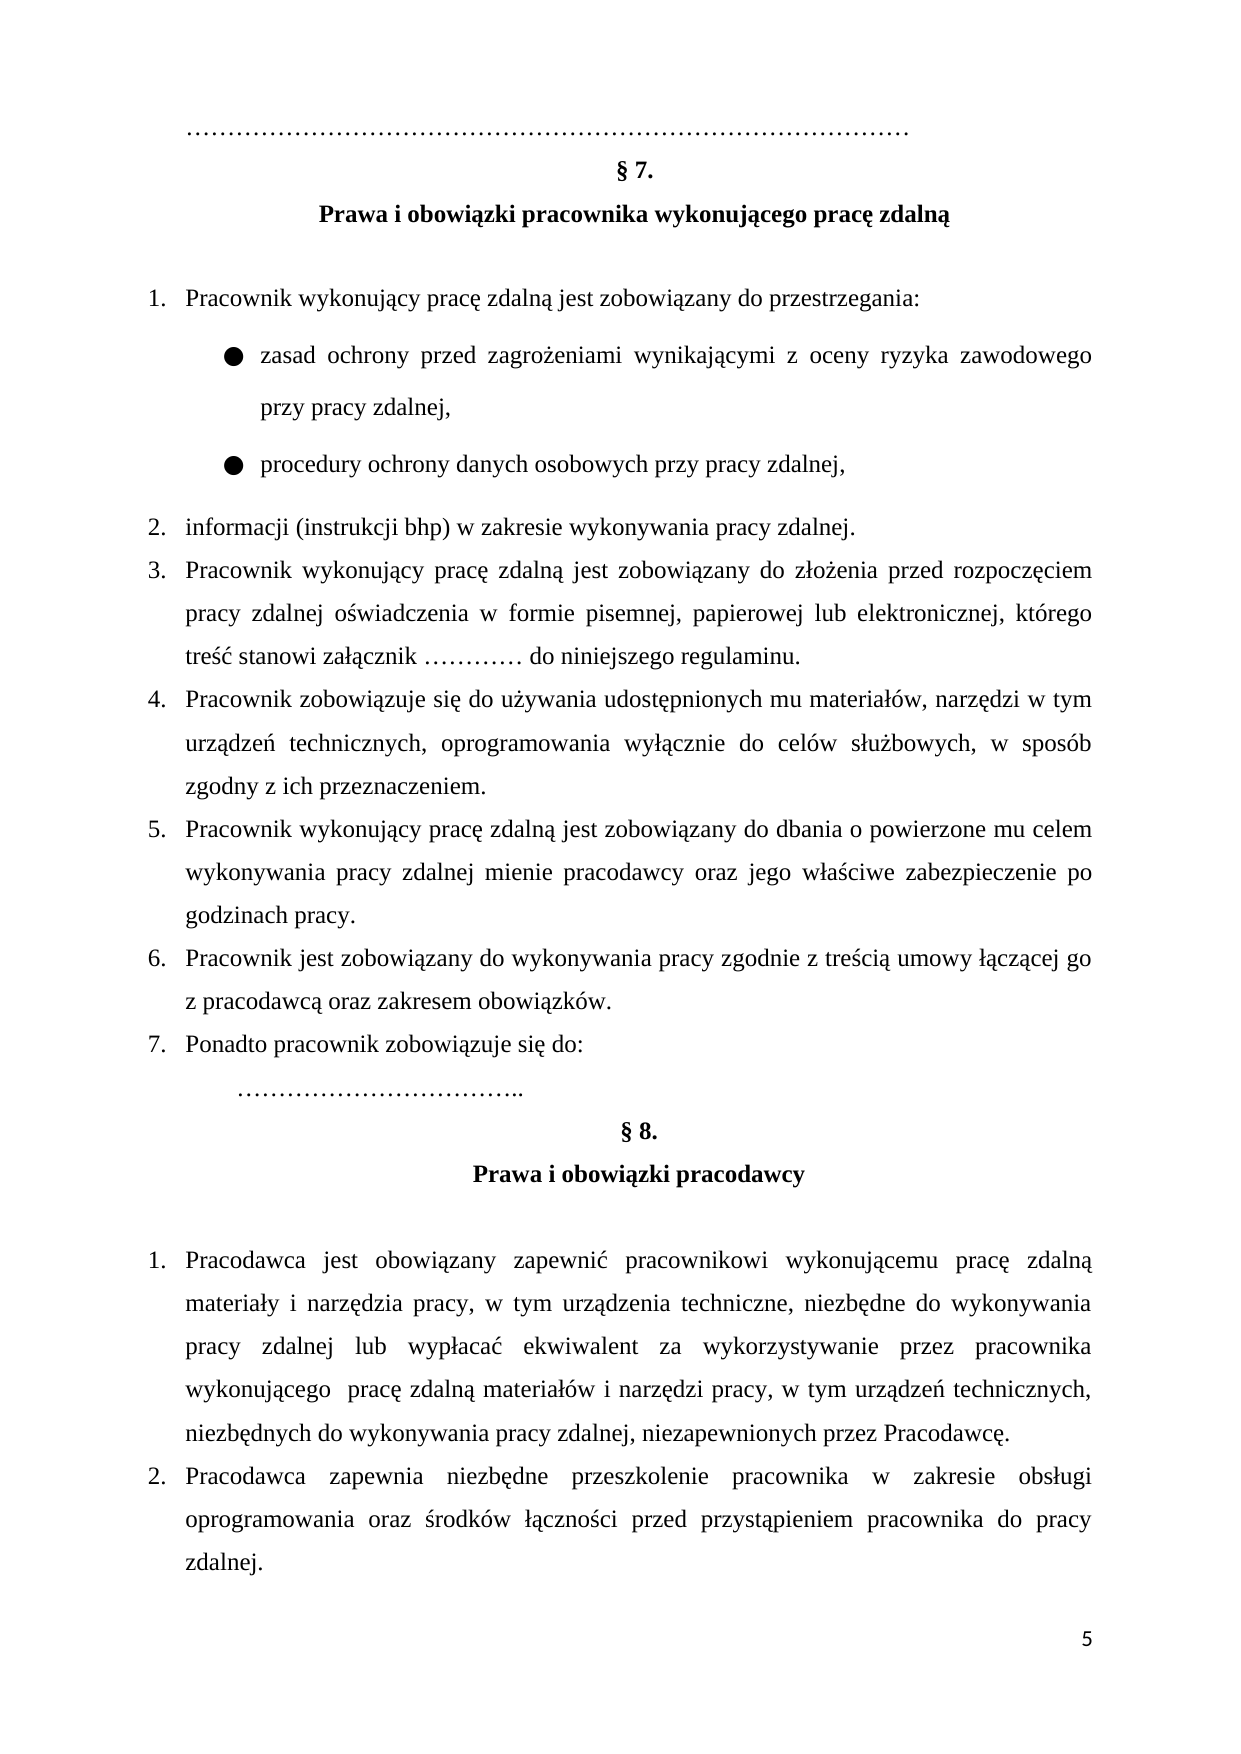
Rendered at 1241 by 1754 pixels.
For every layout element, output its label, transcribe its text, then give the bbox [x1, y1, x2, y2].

list Pracownik wykonujący pracę zdalną jest zobowiązany do złożenia przed rozpoczęciem pracy zdalnej oświadczenia w formie pisemnej, papierowej lub elektronicznej, którego treść stanowi załącznik ………… do niniejszego regulaminu. [148, 555, 1093, 670]
list Pracodawca jest obowiązany zapewnić pracownikowi wykonującemu pracę zdalną materiały i narzędzia pracy, w tym urządzenia techniczne, niezbędne do wykonywania pracy zdalnej lub wypłacać ekwiwalent za wykorzystywanie przez pracownika wykonującego pracę zdalną materiałów i narzędzi pracy, w tym urządzeń technicznych, niezbędnych do wykonywania pracy zdalnej, niezapewnionych przez Pracodawcę. [148, 1245, 1093, 1446]
list procedury ochrony danych osobowych przy pracy zdalnej, [223, 435, 1093, 486]
list informacji (instrukcji bhp) w zakresie wykonywania pracy zdalnej. [148, 512, 1093, 541]
text …………………………………………………………………………… [185, 112, 1093, 141]
text Prawa i obowiązki pracownika wykonującego pracę zdalną [176, 199, 1093, 227]
text …………………………….. [236, 1073, 1093, 1101]
list Pracownik wykonujący pracę zdalną jest zobowiązany do dbania o powierzone mu celem wykonywania pracy zdalnej mienie pracodawcy oraz jego właściwe zabezpieczenie po godzinach pracy. [148, 814, 1093, 929]
text § 7. [176, 156, 1093, 184]
list zasad ochrony przed zagrożeniami wynikającymi z oceny ryzyka zawodowego przy pracy zdalnej, [223, 326, 1093, 421]
text § 8. [185, 1116, 1093, 1144]
text Prawa i obowiązki pracodawcy [185, 1159, 1093, 1188]
list Pracodawca zapewnia niezbędne przeszkolenie pracownika w zakresie obsługi oprogramowania oraz środków łączności przed przystąpieniem pracownika do pracy zdalnej. [148, 1461, 1093, 1576]
list Pracownik wykonujący pracę zdalną jest zobowiązany do przestrzegania: [148, 283, 1093, 312]
list Ponadto pracownik zobowiązuje się do: [148, 1029, 1093, 1058]
list Pracownik jest zobowiązany do wykonywania pracy zgodnie z treścią umowy łączącej go z pracodawcą oraz zakresem obowiązków. [148, 943, 1093, 1015]
list Pracownik zobowiązuje się do używania udostępnionych mu materiałów, narzędzi w tym urządzeń technicznych, oprogramowania wyłącznie do celów służbowych, w sposób zgodny z ich przeznaczeniem. [148, 684, 1093, 799]
